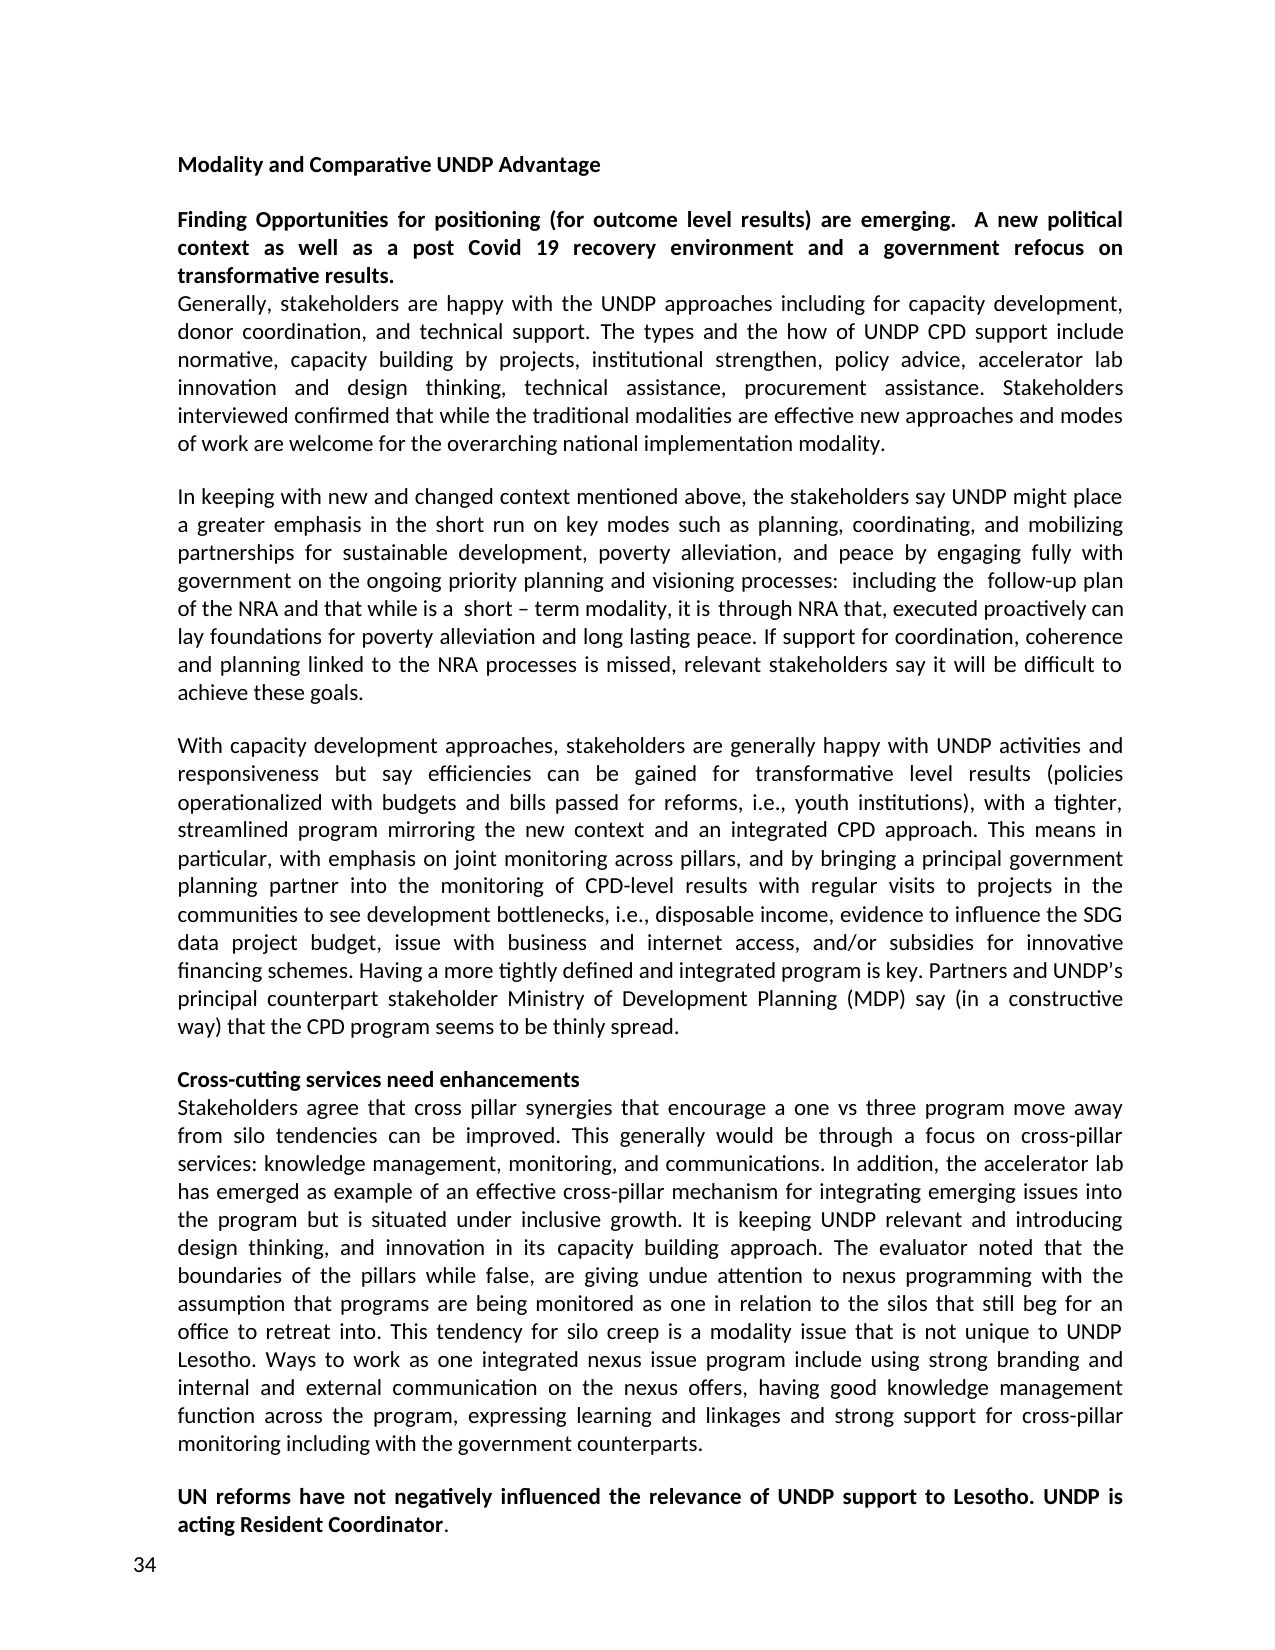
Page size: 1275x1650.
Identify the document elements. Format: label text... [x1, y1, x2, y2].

text Generally, stakeholders are happy with the UNDP approaches including for capacity development, donor coordination, and technical support. The types and the how of UNDP CPD support include normative, capacity building by projects, institutional strengthen, policy advice, accelerator lab innovation and design thinking, technical assistance, procurement assistance. Stakeholders interviewed confirmed that while the traditional modalities are effective new approaches and modes of work are welcome for the overarching national implementation modality. [177, 289, 1125, 457]
text UN reforms have not negatively influenced the relevance of UNDP support to Lesotho. UNDP is acting Resident Coordinator. [177, 1482, 1125, 1538]
text Modality and Comparative UNDP Advantage [177, 150, 1125, 178]
text Finding Opportunities for positioning (for outcome level results) are emerging. A new political context as well as a post Covid 19 recovery environment and a government refocus on transformative results. [177, 205, 1125, 289]
text In keeping with new and changed context mentioned above, the stakeholders say UNDP might place a greater emphasis in the short run on key modes such as planning, coordinating, and mobilizing partnerships for sustainable development, poverty alleviation, and peace by engaging fully with government on the ongoing priority planning and visioning processes: including the follow-up plan of the NRA and that while is a short – term modality, it is through NRA that, executed proactively can lay foundations for poverty alleviation and long lasting peace. If support for coordination, coherence and planning linked to the NRA processes is missed, relevant stakeholders say it will be difficult to achieve these goals. [177, 482, 1125, 707]
text With capacity development approaches, stakeholders are generally happy with UNDP activities and responsiveness but say efficiencies can be gained for transformative level results (policies operationalized with budgets and bills passed for reforms, i.e., youth institutions), with a tighter, streamlined program mirroring the new context and an integrated CPD approach. This means in particular, with emphasis on joint monitoring across pillars, and by bringing a principal government planning partner into the monitoring of CPD-level results with regular visits to projects in the communities to see development bottlenecks, i.e., disposable income, evidence to influence the SDG data project budget, issue with business and internet access, and/or subsidies for innovative financing schemes. Having a more tightly defined and integrated program is key. Partners and UNDP’s principal counterpart stakeholder Ministry of Development Planning (MDP) say (in a constructive way) that the CPD program seems to be thinly spread. [177, 732, 1125, 1040]
text Cross-cutting services need enhancements [177, 1065, 1125, 1093]
text Stakeholders agree that cross pillar synergies that encourage a one vs three program move away from silo tendencies can be improved. This generally would be through a focus on cross-pillar services: knowledge management, monitoring, and communications. In addition, the accelerator lab has emerged as example of an effective cross-pillar mechanism for integrating emerging issues into the program but is situated under inclusive growth. It is keeping UNDP relevant and introducing design thinking, and innovation in its capacity building approach. The evaluator noted that the boundaries of the pillars while false, are giving undue attention to nexus programming with the assumption that programs are being monitored as one in relation to the silos that still beg for an office to retreat into. This tendency for silo creep is a modality issue that is not unique to UNDP Lesotho. Ways to work as one integrated nexus issue program include using strong branding and internal and external communication on the nexus offers, having good knowledge management function across the program, expressing learning and linkages and strong support for cross-pillar monitoring including with the government counterparts. [177, 1093, 1125, 1457]
